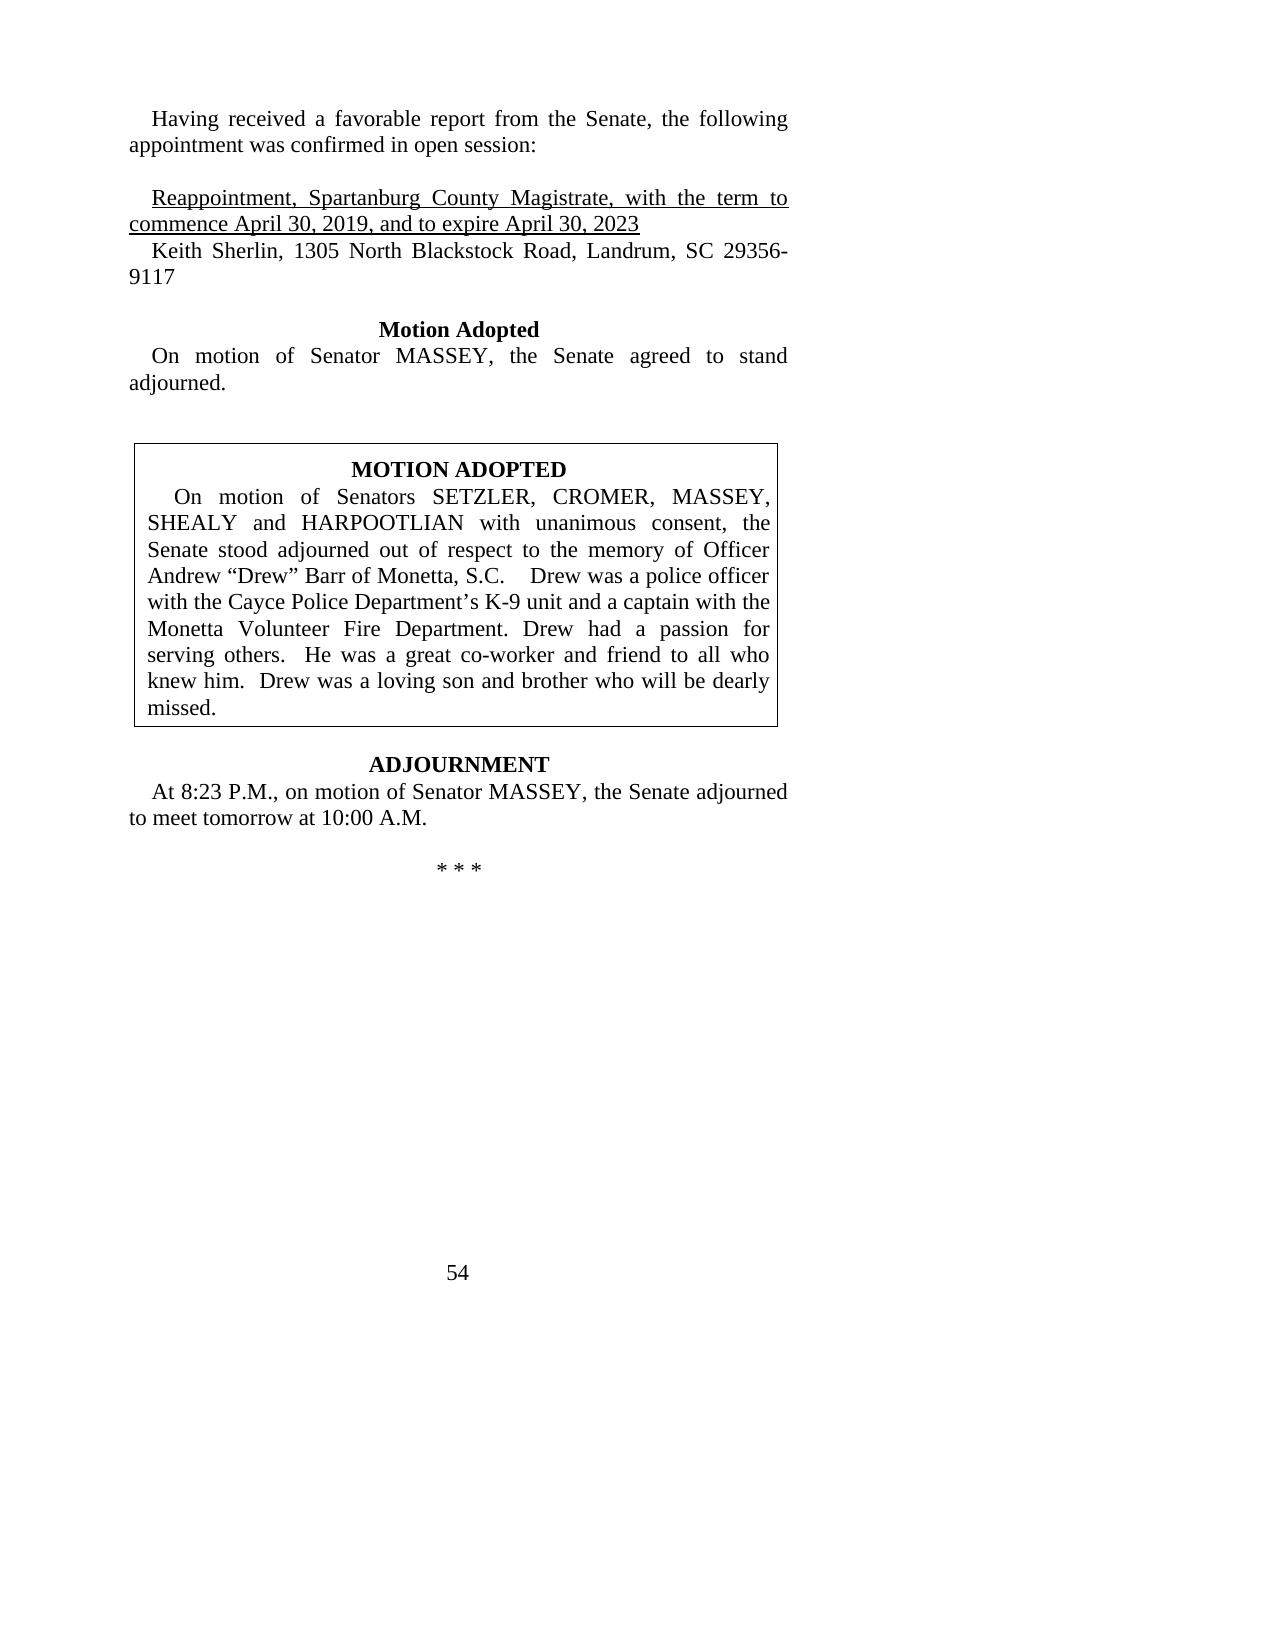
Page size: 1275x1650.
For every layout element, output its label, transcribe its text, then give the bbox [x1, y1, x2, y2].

text ADJOURNMENT [129, 751, 789, 778]
text Motion Adopted [129, 316, 789, 342]
text Reappointment, Spartanburg County Magistrate, with the term to commence April 30, 2019, and to expire April 30, 2023 [129, 184, 789, 237]
text Keith Sherlin, 1305 North Blackstock Road, Landrum, SC 29356-9117 [129, 237, 789, 289]
text At 8:23 P.M., on motion of Senator MASSEY, the Senate adjourned to meet tomorrow at 10:00 A.M. [129, 778, 789, 831]
text MOTION ADOPTED [135, 444, 777, 469]
text * * * [129, 857, 789, 883]
text On motion of Senators SETZLER, CROMER, MASSEY, SHEALY and HARPOOTLIAN with unanimous consent, the Senate stood adjourned out of respect to the memory of Officer Andrew “Drew” Barr of Monetta, S.C. Drew was a police officer with the Cayce Police Department’s K-9 unit and a captain with the Monetta Volunteer Fire Department. Drew had a passion for serving others. He was a great co-worker and friend to all who knew him. Drew was a loving son and brother who will be dearly missed. [135, 469, 777, 726]
text Having received a favorable report from the Senate, the following appointment was confirmed in open session: [129, 105, 789, 158]
text On motion of Senator MASSEY, the Senate agreed to stand adjourned. [129, 342, 789, 395]
